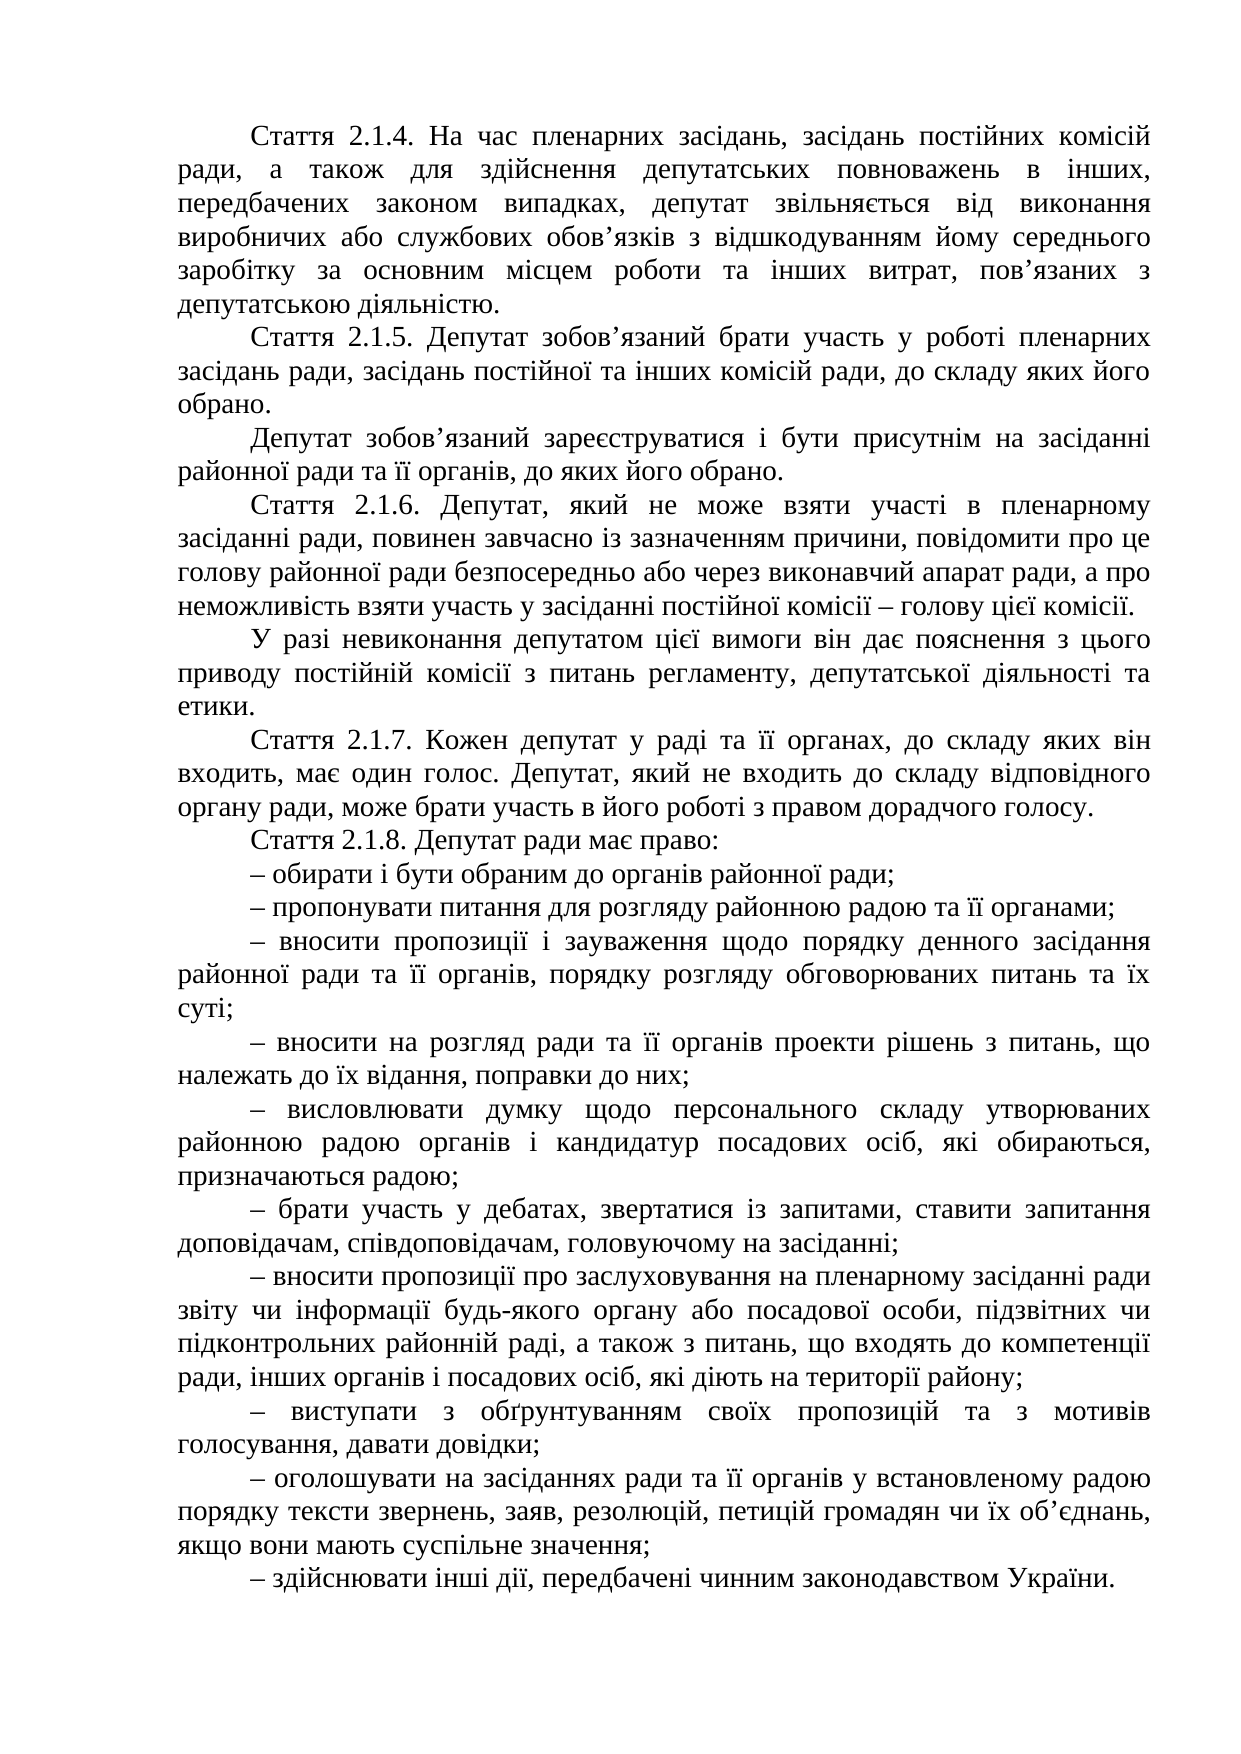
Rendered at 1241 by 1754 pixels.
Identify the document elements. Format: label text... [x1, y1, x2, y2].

text – здійснювати інші дії, передбачені чинним законодавством України. [177, 1560, 1152, 1594]
text Стаття 2.1.4. На час пленарних засідань, засідань постійних комісій ради, а також для здійснення депутатських повноважень в інших, передбачених законом випадках, депутат звільняється від виконання виробничих або службових обов’язків з відшкодуванням йому середнього заробітку за основним місцем роботи та інших витрат, пов’язаних з депутатською діяльністю. [177, 118, 1152, 319]
text Стаття 2.1.8. Депутат ради має право: [177, 822, 1152, 856]
text – обирати і бути обраним до органів районної ради; [177, 856, 1152, 889]
text Стаття 2.1.5. Депутат зобов’язаний брати участь у роботі пленарних засідань ради, засідань постійної та інших комісій ради, до складу яких його обрано. [177, 319, 1152, 420]
text – вносити пропозиції про заслуховування на пленарному засіданні ради звіту чи інформації будь-якого органу або посадової особи, підзвітних чи підконтрольних районній раді, а також з питань, що входять до компетенції ради, інших органів і посадових осіб, які діють на території району; [177, 1258, 1152, 1393]
text – вносити на розгляд ради та її органів проекти рішень з питань, що належать до їх відання, поправки до них; [177, 1024, 1152, 1091]
text У разі невиконання депутатом цієї вимоги він дає пояснення з цього приводу постійній комісії з питань регламенту, депутатської діяльності та етики. [177, 621, 1152, 722]
text – вносити пропозиції і зауваження щодо порядку денного засідання районної ради та її органів, порядку розгляду обговорюваних питань та їх суті; [177, 923, 1152, 1024]
text Депутат зобов’язаний зареєструватися і бути присутнім на засіданні районної ради та її органів, до яких його обрано. [177, 420, 1152, 487]
text – брати участь у дебатах, звертатися із запитами, ставити запитання доповідачам, співдоповідачам, головуючому на засіданні; [177, 1191, 1152, 1258]
text – висловлювати думку щодо персонального складу утворюваних районною радою органів і кандидатур посадових осіб, які обираються, призначаються радою; [177, 1091, 1152, 1191]
text – виступати з обґрунтуванням своїх пропозицій та з мотивів голосування, давати довідки; [177, 1393, 1152, 1460]
text Стаття 2.1.6. Депутат, який не може взяти участі в пленарному засіданні ради, повинен завчасно із зазначенням причини, повідомити про це голову районної ради безпосередньо або через виконавчий апарат ради, а про неможливість взяти участь у засіданні постійної комісії – голову цієї комісії. [177, 487, 1152, 621]
text – пропонувати питання для розгляду районною радою та її органами; [177, 889, 1152, 923]
text Стаття 2.1.7. Кожен депутат у раді та її органах, до складу яких він входить, має один голос. Депутат, який не входить до складу відповідного органу ради, може брати участь в його роботі з правом дорадчого голосу. [177, 722, 1152, 822]
text – оголошувати на засіданнях ради та її органів у встановленому радою порядку тексти звернень, заяв, резолюцій, петицій громадян чи їх об’єднань, якщо вони мають суспільне значення; [177, 1460, 1152, 1560]
